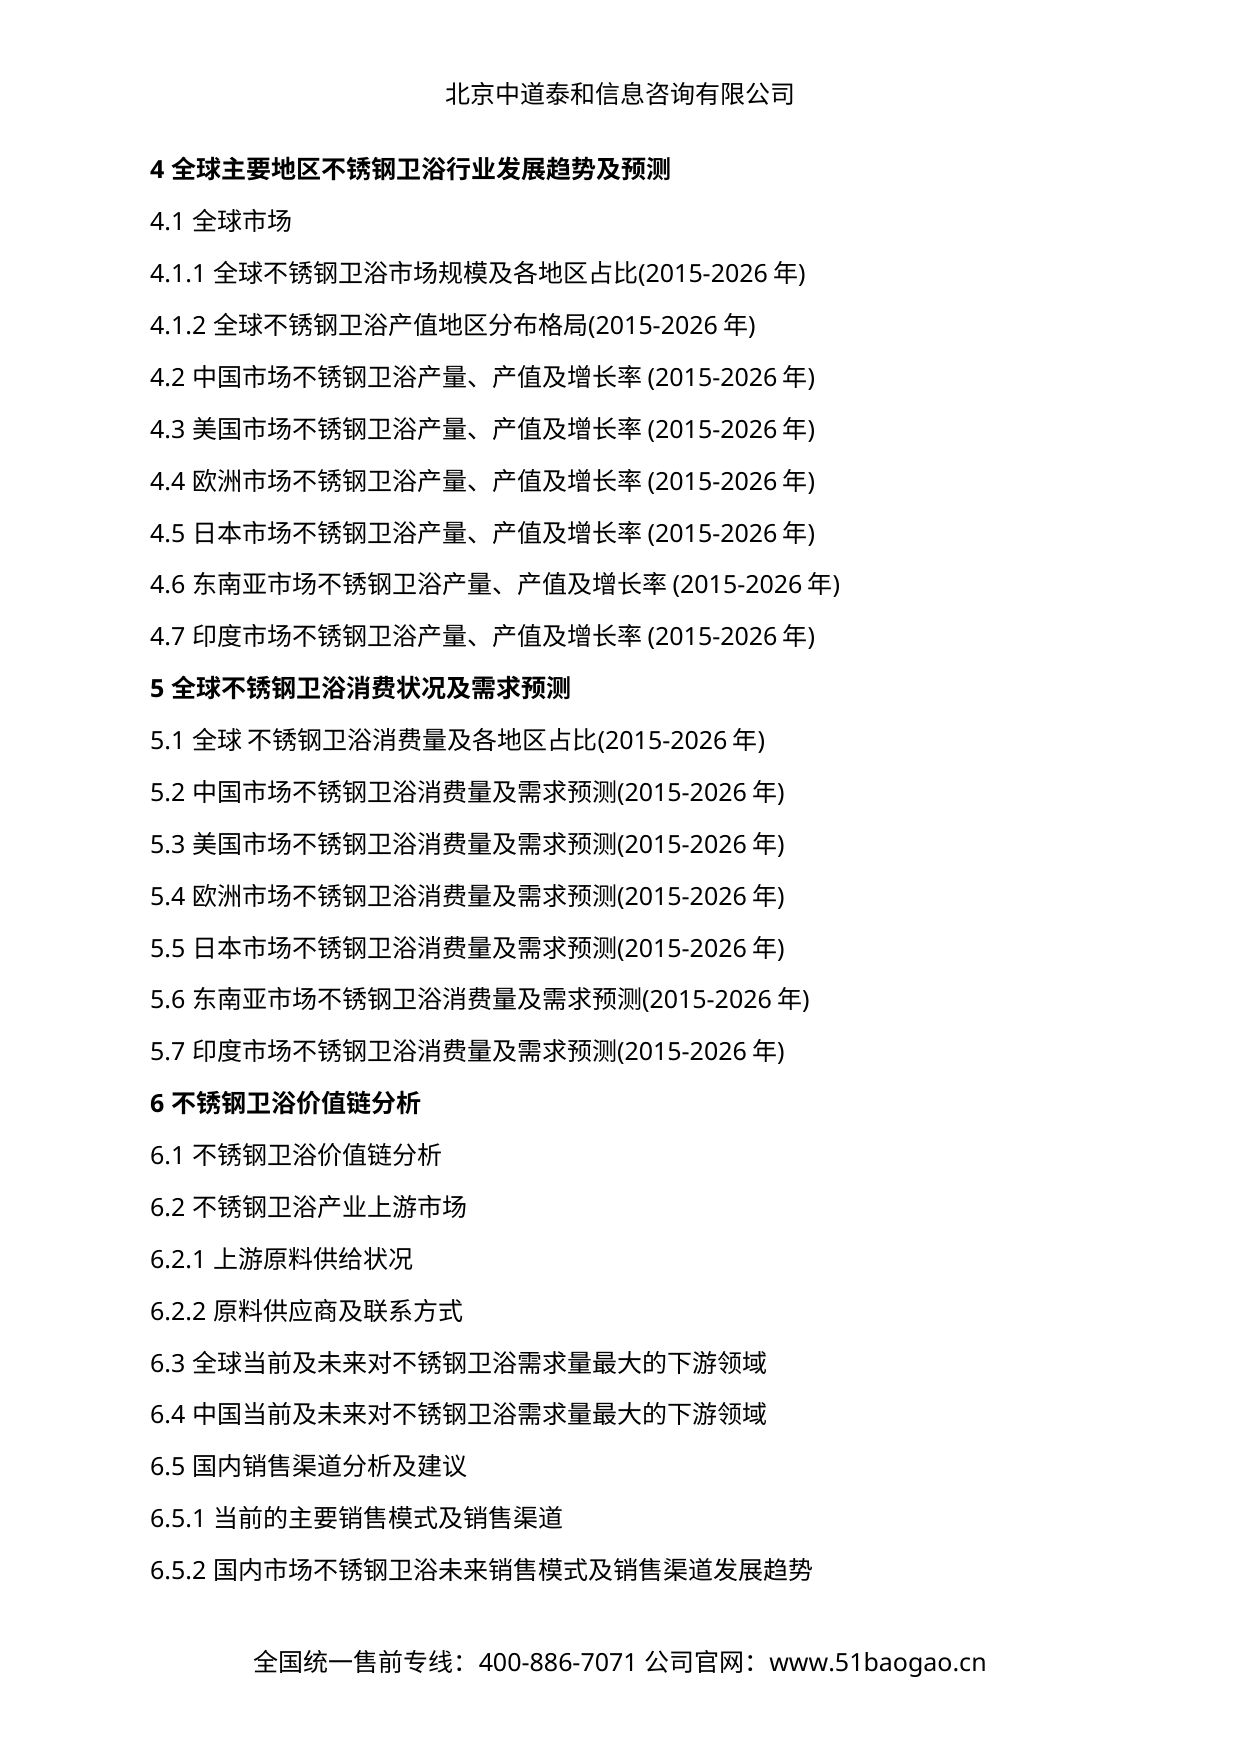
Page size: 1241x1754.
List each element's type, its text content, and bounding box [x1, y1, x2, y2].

text 4.5 日本市场不锈钢卫浴产量、产值及增长率 (2015-2026年) [150, 513, 1090, 549]
text 4.7 印度市场不锈钢卫浴产量、产值及增长率 (2015-2026年) [150, 617, 1090, 653]
text 4.2 中国市场不锈钢卫浴产量、产值及增长率 (2015-2026年) [150, 357, 1090, 394]
text 4.6 东南亚市场不锈钢卫浴产量、产值及增长率 (2015-2026年) [150, 565, 1090, 601]
text 5.1 全球 不锈钢卫浴消费量及各地区占比(2015-2026年) [150, 721, 1090, 757]
text 5.6 东南亚市场不锈钢卫浴消费量及需求预测(2015-2026年) [150, 980, 1090, 1016]
text 6.3 全球当前及未来对不锈钢卫浴需求量最大的下游领域 [150, 1343, 1090, 1379]
text 5.7 印度市场不锈钢卫浴消费量及需求预测(2015-2026年) [150, 1032, 1090, 1068]
text 5.3 美国市场不锈钢卫浴消费量及需求预测(2015-2026年) [150, 824, 1090, 861]
text 5 全球不锈钢卫浴消费状况及需求预测 [150, 669, 1090, 705]
text 6.5 国内销售渠道分析及建议 [150, 1447, 1090, 1483]
text 4 全球主要地区不锈钢卫浴行业发展趋势及预测 [150, 150, 1090, 186]
text 6.5.1 当前的主要销售模式及销售渠道 [150, 1499, 1090, 1535]
text 4.1 全球市场 [150, 202, 1090, 238]
text 4.4 欧洲市场不锈钢卫浴产量、产值及增长率 (2015-2026年) [150, 461, 1090, 497]
text 6 不锈钢卫浴价值链分析 [150, 1084, 1090, 1120]
text 6.4 中国当前及未来对不锈钢卫浴需求量最大的下游领域 [150, 1395, 1090, 1431]
text 4.3 美国市场不锈钢卫浴产量、产值及增长率 (2015-2026年) [150, 409, 1090, 446]
text 6.2 不锈钢卫浴产业上游市场 [150, 1187, 1090, 1224]
text 4.1.2 全球不锈钢卫浴产值地区分布格局(2015-2026年) [150, 306, 1090, 342]
text 4.1.1 全球不锈钢卫浴市场规模及各地区占比(2015-2026年) [150, 254, 1090, 290]
text 5.5 日本市场不锈钢卫浴消费量及需求预测(2015-2026年) [150, 928, 1090, 964]
text 6.5.2 国内市场不锈钢卫浴未来销售模式及销售渠道发展趋势 [150, 1551, 1090, 1587]
text 5.2 中国市场不锈钢卫浴消费量及需求预测(2015-2026年) [150, 772, 1090, 809]
text 6.1 不锈钢卫浴价值链分析 [150, 1136, 1090, 1172]
text 6.2.1 上游原料供给状况 [150, 1239, 1090, 1276]
text 5.4 欧洲市场不锈钢卫浴消费量及需求预测(2015-2026年) [150, 876, 1090, 912]
text 6.2.2 原料供应商及联系方式 [150, 1291, 1090, 1327]
